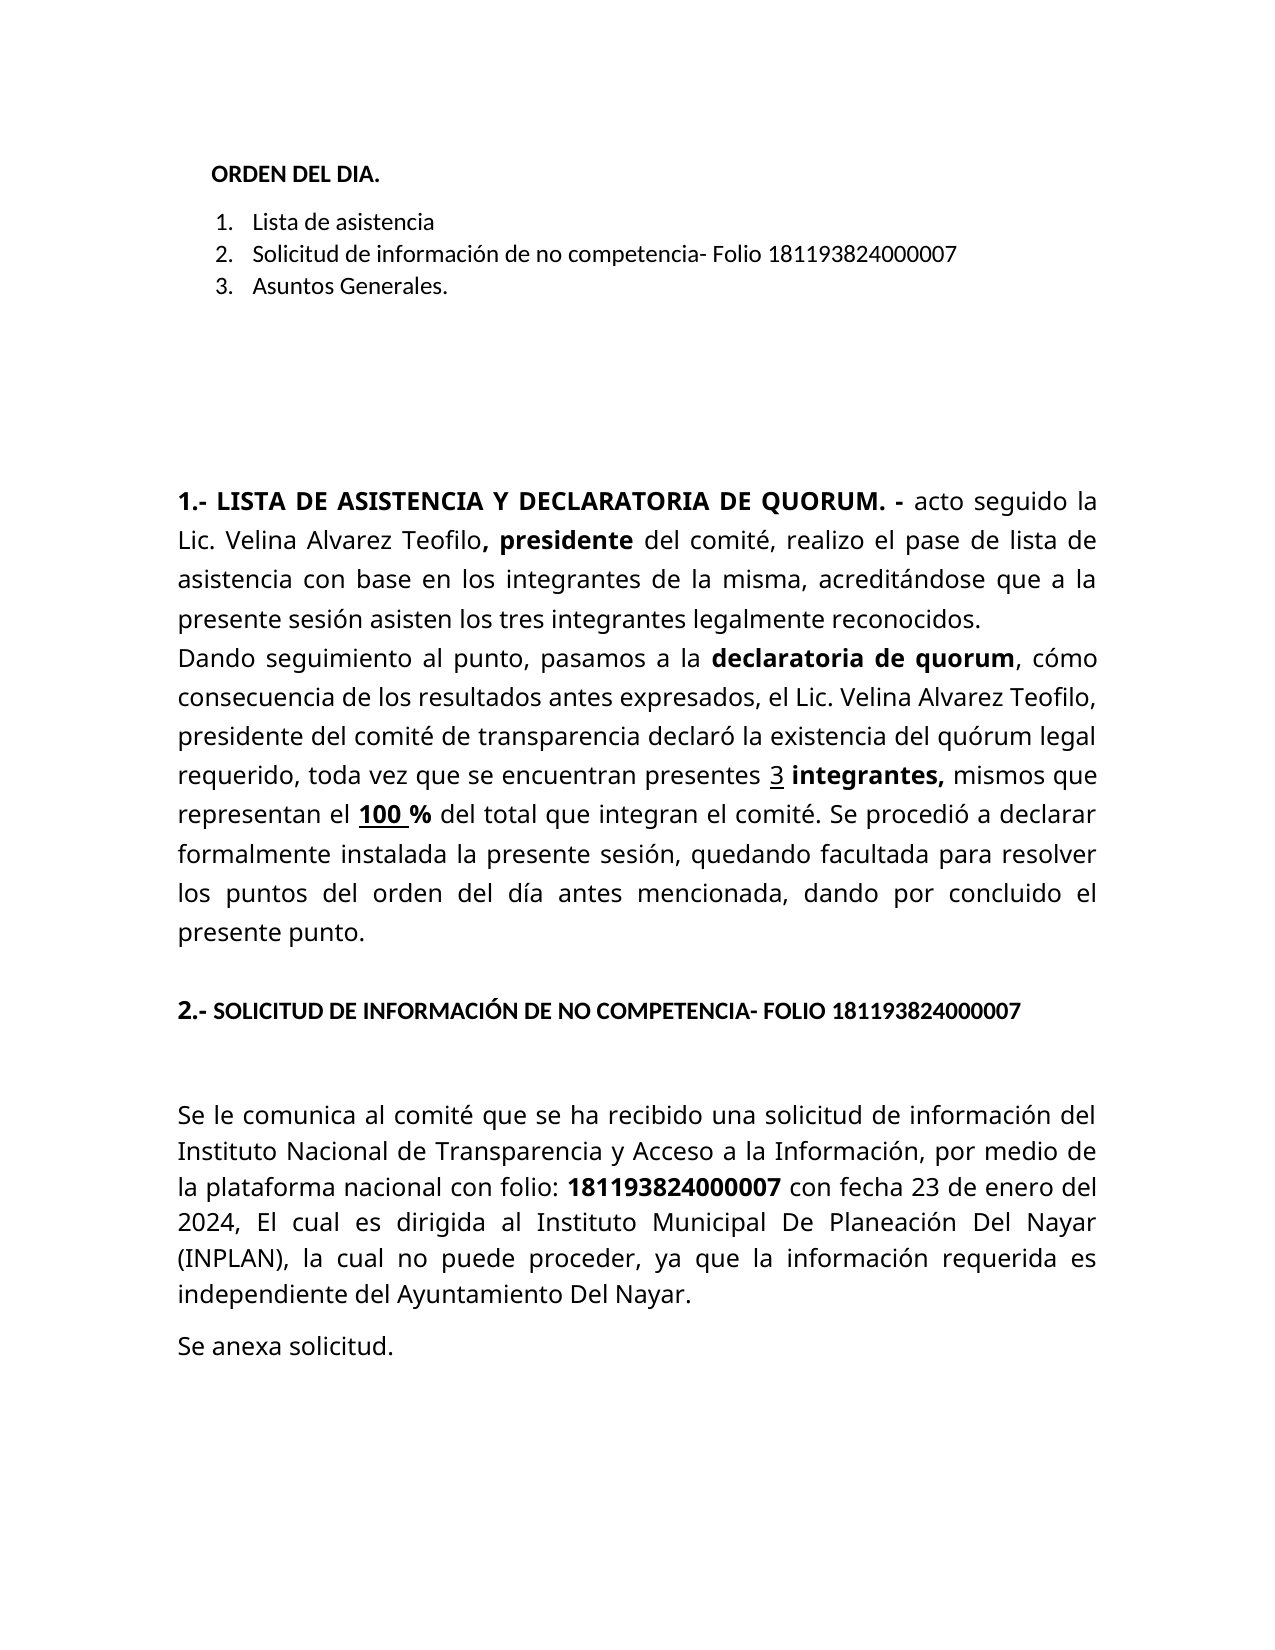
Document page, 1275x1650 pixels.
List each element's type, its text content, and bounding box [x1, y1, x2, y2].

list Lista de asistencia [215, 206, 1098, 237]
text Se le comunica al comité que se ha recibido una solicitud de información del Instituto Nacional de Transparencia y Acceso a la Información, por medio de la plataforma nacional con folio: 181193824000007 con fecha 23 de enero del 2024, El cual es dirigida al Instituto Municipal De Planeación Del Nayar (INPLAN), la cual no puede proceder, ya que la información requerida es independiente del Ayuntamiento Del Nayar. [177, 1098, 1098, 1311]
list Dando seguimiento al punto, pasamos a la declaratoria de quorum, cómo consecuencia de los resultados antes expresados, el Lic. Velina Alvarez Teofilo, presidente del comité de transparencia declaró la existencia del quórum legal requerido, toda vez que se encuentran presentes 3 integrantes, mismos que representan el 100 % del total que integran el comité. Se procedió a declarar formalmente instalada la presente sesión, quedando facultada para resolver los puntos del orden del día antes mencionada, dando por concluido el presente punto. [177, 641, 1098, 949]
text 2.- SOLICITUD DE INFORMACIÓN DE NO COMPETENCIA- FOLIO 181193824000007 [177, 993, 1098, 1027]
list Asuntos Generales. [215, 270, 1098, 301]
text Se anexa solicitud. [177, 1329, 1098, 1363]
list Solicitud de información de no competencia- Folio 181193824000007 [215, 238, 1098, 269]
list 1.- LISTA DE ASISTENCIA Y DECLARATORIA DE QUORUM. - acto seguido la Lic. Velina Alvarez Teofilo, presidente del comité, realizo el pase de lista de asistencia con base en los integrantes de la misma, acreditándose que a la presente sesión asisten los tres integrantes legalmente reconocidos. [177, 484, 1098, 635]
text ORDEN DEL DIA. [177, 158, 1098, 188]
